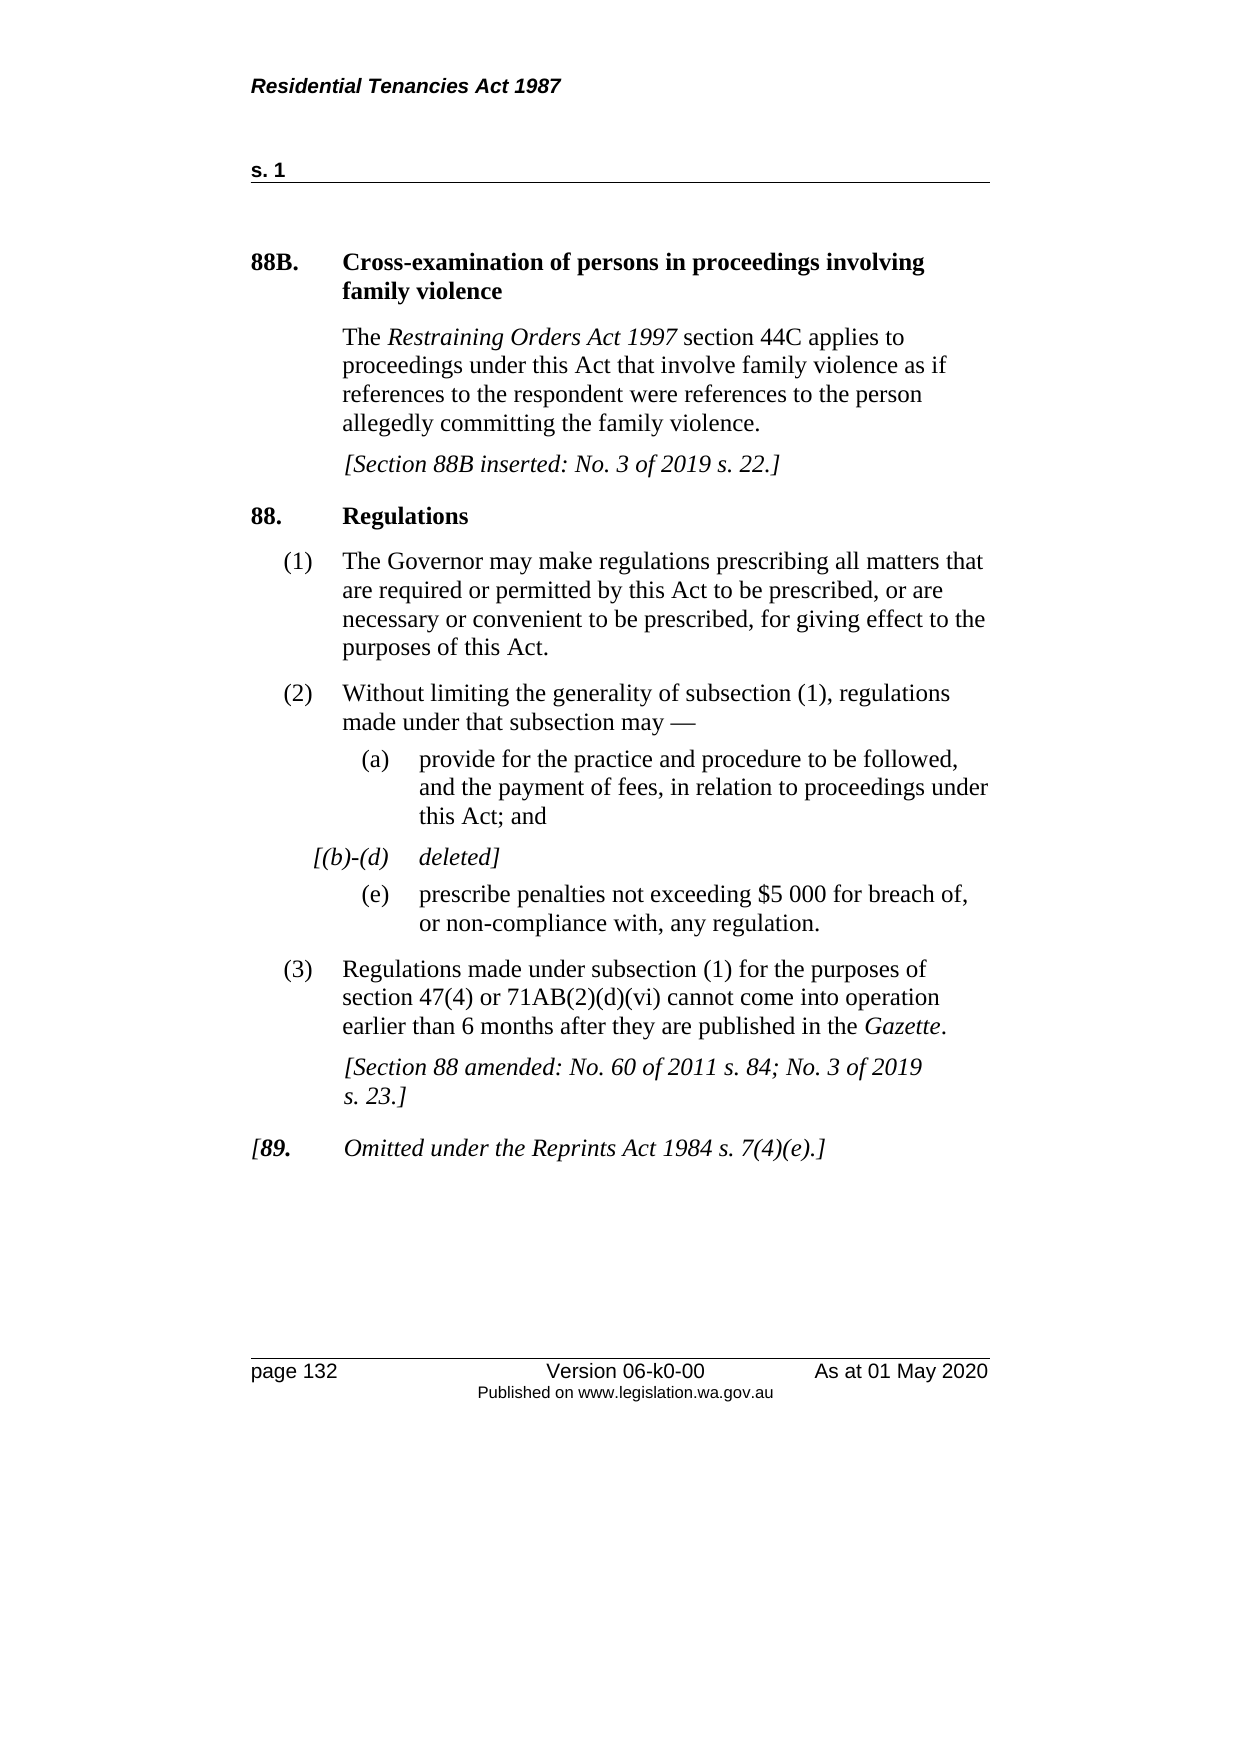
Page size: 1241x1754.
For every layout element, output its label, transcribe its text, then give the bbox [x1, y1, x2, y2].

subtitle 88B. Cross-examination of persons in proceedings involving family violence [251, 247, 990, 305]
text (a) provide for the practice and procedure to be followed, and the payment of fees, in relation to proceedings under this Act; and [251, 744, 990, 830]
text [Section 88 amended: No. 60 of 2011 s. 84; No. 3 of 2019 s. 23.] [251, 1052, 990, 1110]
text The Restraining Orders Act 1997 section 44C applies to proceedings under this Act that involve family violence as if references to the respondent were references to the person allegedly committing the family violence. [251, 322, 990, 437]
text (2) Without limiting the generality of subsection (1), regulations made under that subsection may — [251, 678, 990, 735]
text (3) Regulations made under subsection (1) for the purposes of section 47(4) or 71AB(2)(d)(vi) cannot come into operation earlier than 6 months after they are published in the Gazette. [251, 954, 990, 1040]
text (1) The Governor may make regulations prescribing all matters that are required or permitted by this Act to be prescribed, or are necessary or convenient to be prescribed, for giving effect to the purposes of this Act. [251, 546, 990, 661]
text [89. Omitted under the Reprints Act 1984 s. 7(4)(e).] [251, 1133, 990, 1162]
text [Section 88B inserted: No. 3 of 2019 s. 22.] [251, 449, 990, 478]
text (e) prescribe penalties not exceeding $5 000 for breach of, or non-compliance with, any regulation. [251, 879, 990, 937]
subtitle 88. Regulations [251, 501, 990, 529]
text [(b)-(d) deleted] [251, 842, 990, 871]
